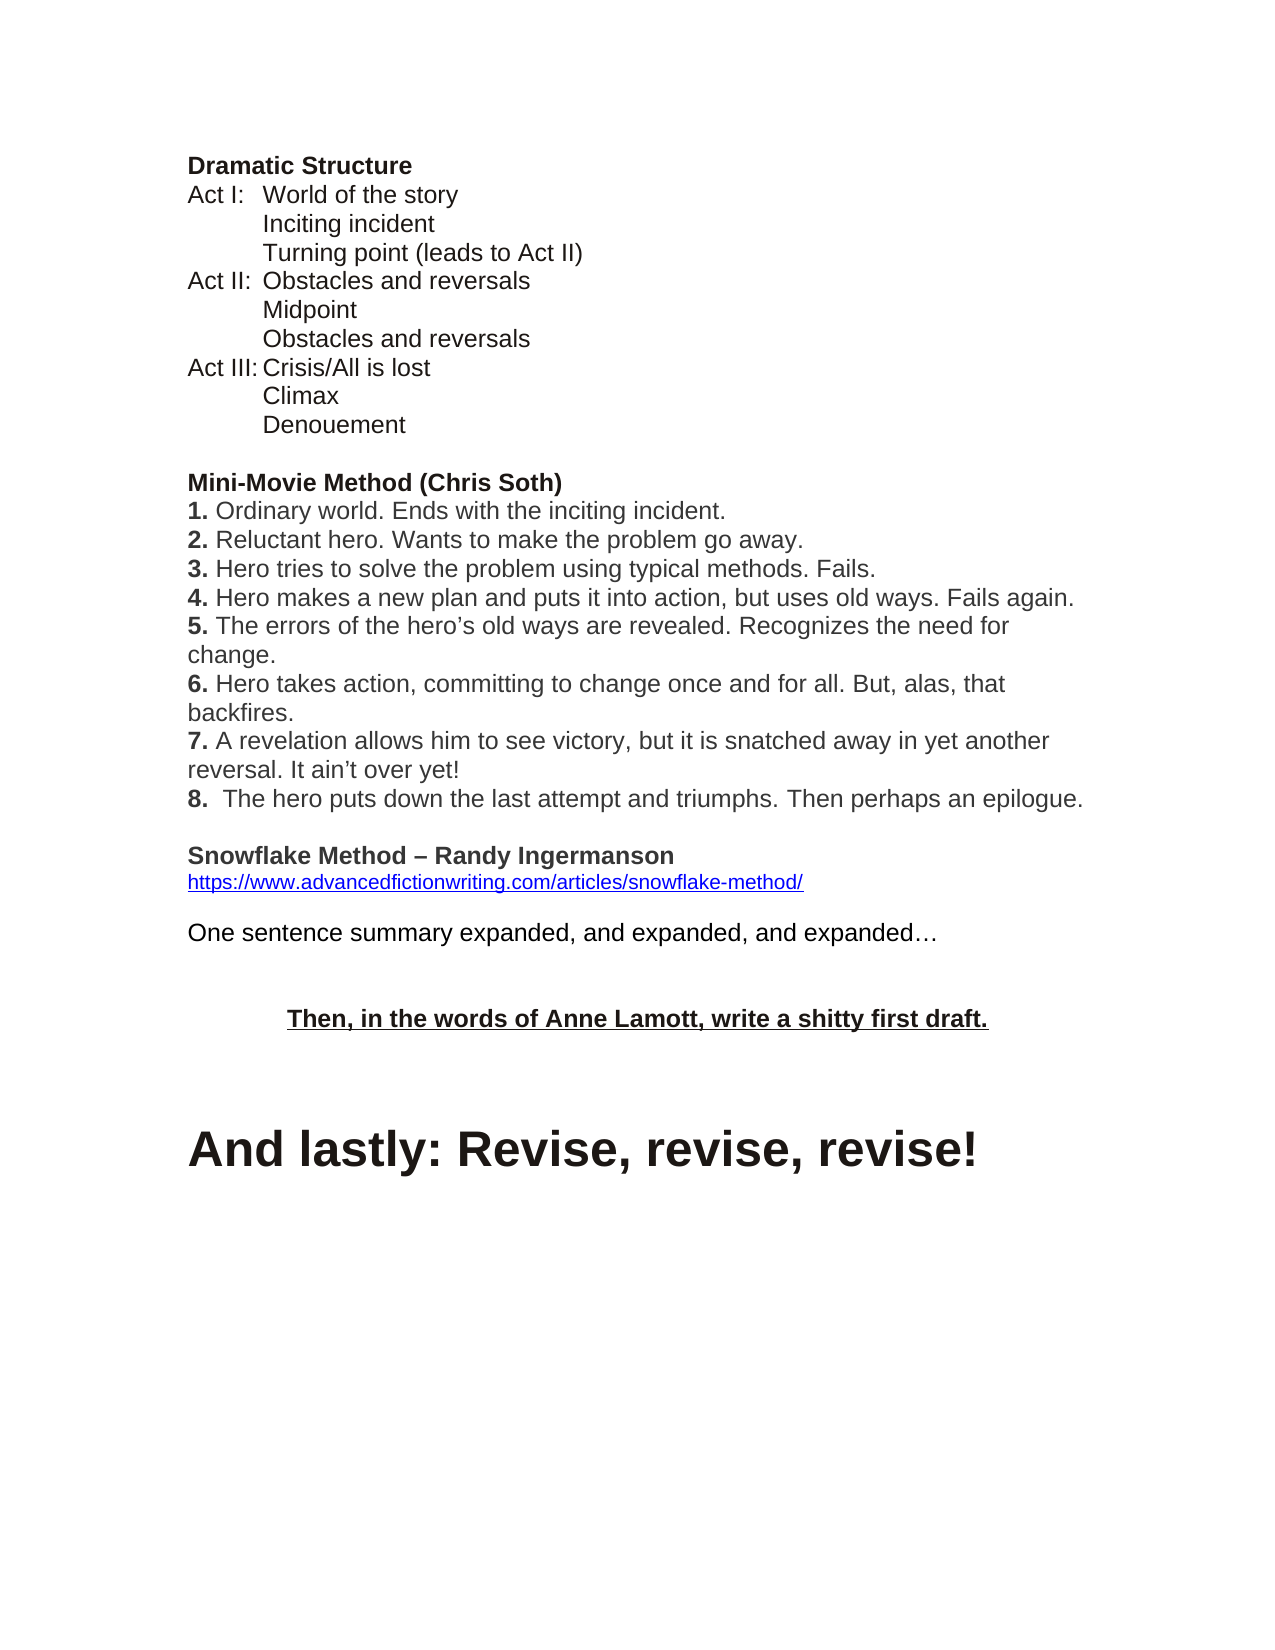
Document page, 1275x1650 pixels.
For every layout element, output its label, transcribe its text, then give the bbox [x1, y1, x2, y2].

text Act I: World of the story [187, 180, 1087, 209]
text 6. Hero takes action, committing to change once and for all. But, alas, that backfires. [187, 669, 1087, 726]
text Obstacles and reversals [187, 324, 1087, 352]
text 3. Hero tries to solve the problem using typical methods. Fails. [187, 554, 1087, 582]
text Turning point (leads to Act II) [187, 237, 1087, 266]
text Denouement [187, 410, 1087, 439]
text Mini-Movie Method (Chris Soth) [187, 467, 1087, 496]
text And lastly: Revise, revise, revise! [187, 1119, 1087, 1177]
text 7. A revelation allows him to see victory, but it is snatched away in yet another reversal. It ain’t over yet! [187, 726, 1087, 784]
text 8. The hero puts down the last attempt and triumphs. Then perhaps an epilogue. [187, 784, 1087, 812]
text 5. The errors of the hero’s old ways are revealed. Recognizes the need for change. [187, 611, 1087, 669]
text Then, in the words of Anne Lamott, write a shitty first draft. [187, 1004, 1087, 1033]
text 4. Hero makes a new plan and puts it into action, but uses old ways. Fails again. [187, 582, 1087, 611]
text Midpoint [187, 295, 1087, 324]
text 1. Ordinary world. Ends with the inciting incident. [187, 496, 1087, 525]
text One sentence summary expanded, and expanded, and expanded… [187, 918, 1087, 947]
text Inciting incident [187, 209, 1087, 237]
text Act III: Crisis/All is lost [187, 352, 1087, 381]
text Act II: Obstacles and reversals [187, 266, 1087, 295]
text Dramatic Structure [187, 151, 1087, 180]
text Climax [187, 381, 1087, 410]
text 2. Reluctant hero. Wants to make the problem go away. [187, 525, 1087, 554]
text Snowflake Method – Randy Ingermanson https://www.advancedfictionwriting.com/articles/snowflake-method/ [187, 841, 1087, 894]
